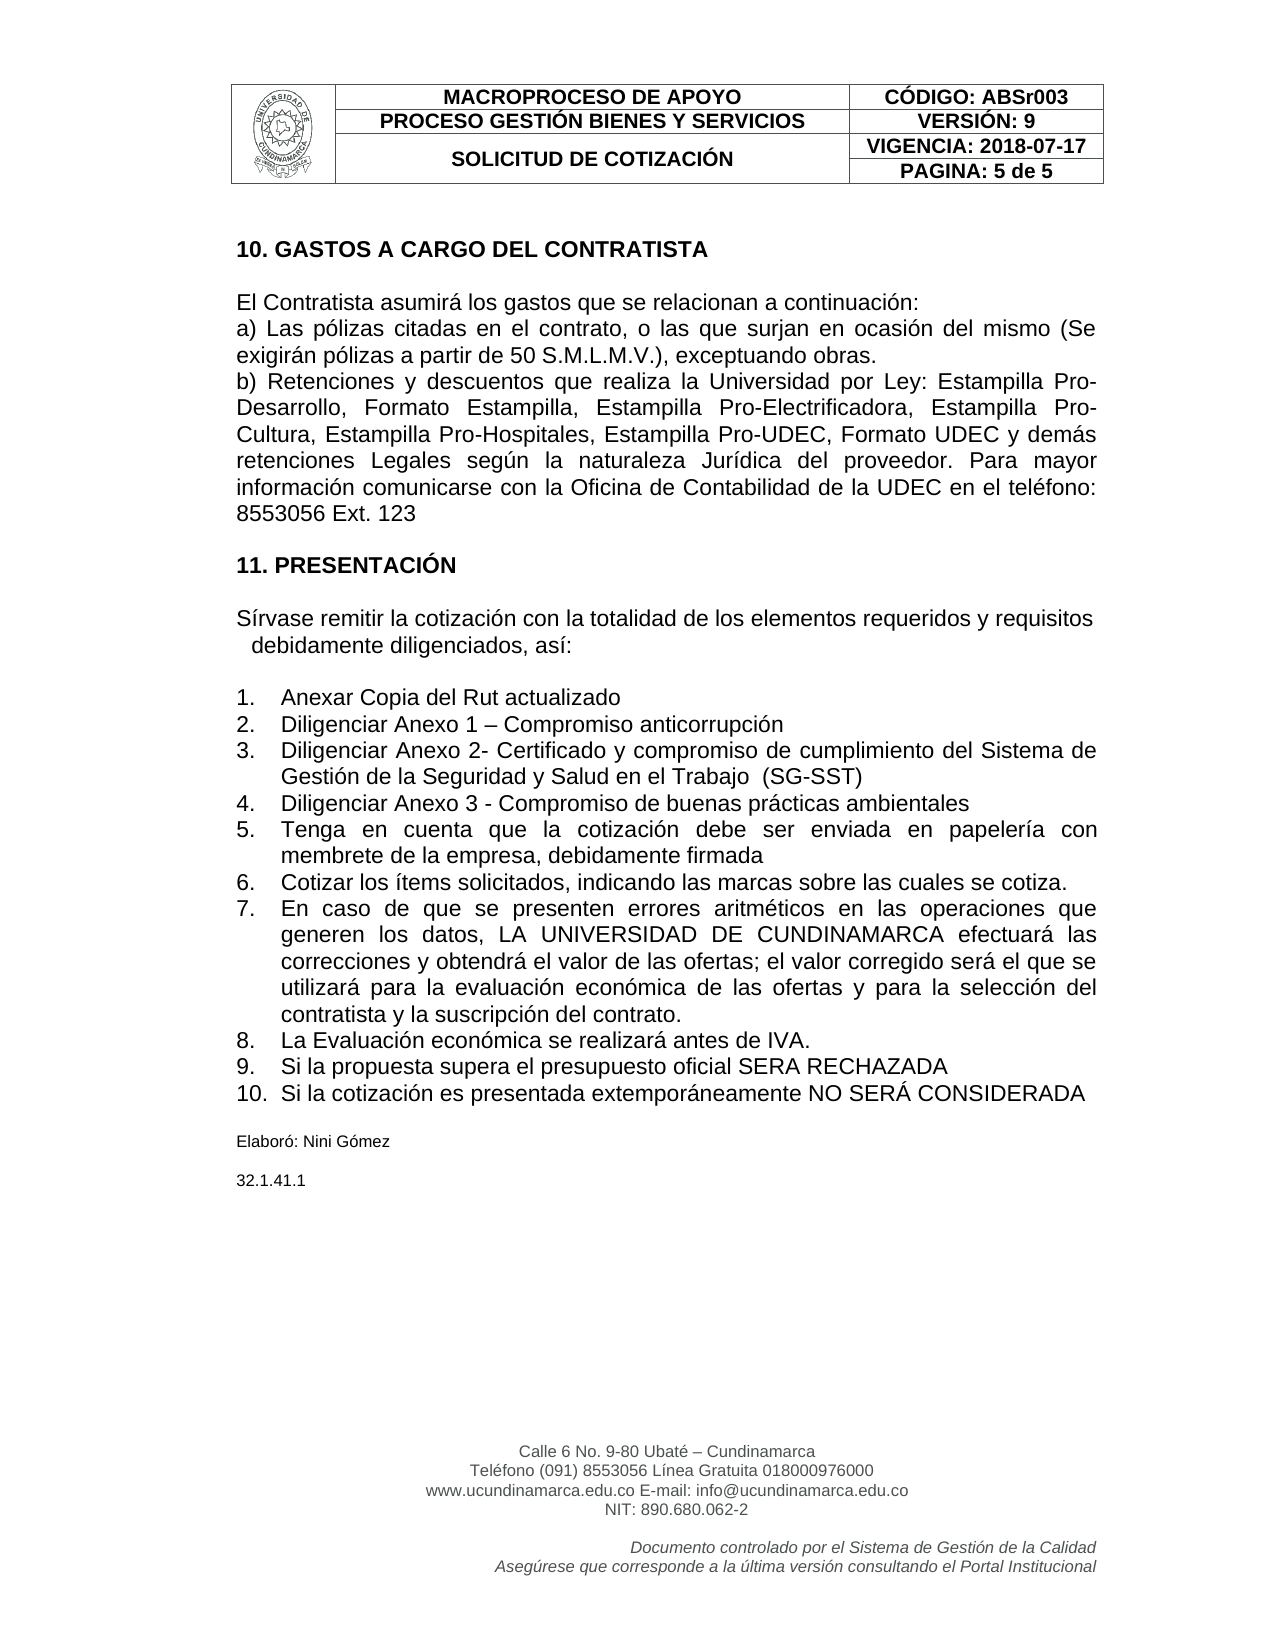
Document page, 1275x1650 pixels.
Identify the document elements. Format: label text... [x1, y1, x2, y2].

picture [251, 89, 315, 179]
list En caso de que se presenten errores aritméticos en las operaciones que generen los datos, LA UNIVERSIDAD DE CUNDINAMARCA efectuará las correcciones y obtendrá el valor de las ofertas; el valor corregido será el que se utilizará para la evaluación económica de las ofertas y para la selección del contratista y la suscripción del contrato. [236, 895, 1098, 1027]
list Diligenciar Anexo 2- Certificado y compromiso de cumplimiento del Sistema de Gestión de la Seguridad y Salud en el Trabajo (SG-SST) [236, 737, 1098, 790]
list Cotizar los ítems solicitados, indicando las marcas sobre las cuales se cotiza. [236, 869, 1098, 895]
list Elaboró: Nini Gómez [236, 1132, 1098, 1151]
list b) Retenciones y descuentos que realiza la Universidad por Ley: Estampilla Pro-Desarrollo, Formato Estampilla, Estampilla Pro-Electrificadora, Estampilla Pro-Cultura, Estampilla Pro-Hospitales, Estampilla Pro-UDEC, Formato UDEC y demás retenciones Legales según la naturaleza Jurídica del proveedor. Para mayor información comunicarse con la Oficina de Contabilidad de la UDEC en el teléfono: 8553056 Ext. 123 [236, 368, 1098, 526]
list Tenga en cuenta que la cotización debe ser enviada en papelería con membrete de la empresa, debidamente firmada [236, 816, 1098, 869]
list La Evaluación económica se realizará antes de IVA. [236, 1027, 1098, 1053]
list Diligenciar Anexo 3 - Compromiso de buenas prácticas ambientales [236, 790, 1098, 816]
list Diligenciar Anexo 1 – Compromiso anticorrupción [236, 711, 1098, 737]
list 32.1.41.1 [236, 1171, 1098, 1190]
list a) Las pólizas citadas en el contrato, o las que surjan en ocasión del mismo (Se exigirán pólizas a partir de 50 S.M.L.M.V.), exceptuando obras. [236, 315, 1098, 368]
list Si la cotización es presentada extemporáneamente NO SERÁ CONSIDERADA [236, 1079, 1098, 1106]
list Si la propuesta supera el presupuesto oficial SERA RECHAZADA [236, 1053, 1098, 1079]
list Anexar Copia del Rut actualizado [236, 684, 1098, 711]
list El Contratista asumirá los gastos que se relacionan a continuación: [236, 289, 1098, 315]
text Sírvase remitir la cotización con la totalidad de los elementos requeridos y requisitos debidamente diligenciados, así: [236, 605, 1098, 658]
list 11. PRESENTACIÓN [236, 552, 1098, 579]
list 10. GASTOS A CARGO DEL CONTRATISTA [236, 236, 1098, 263]
